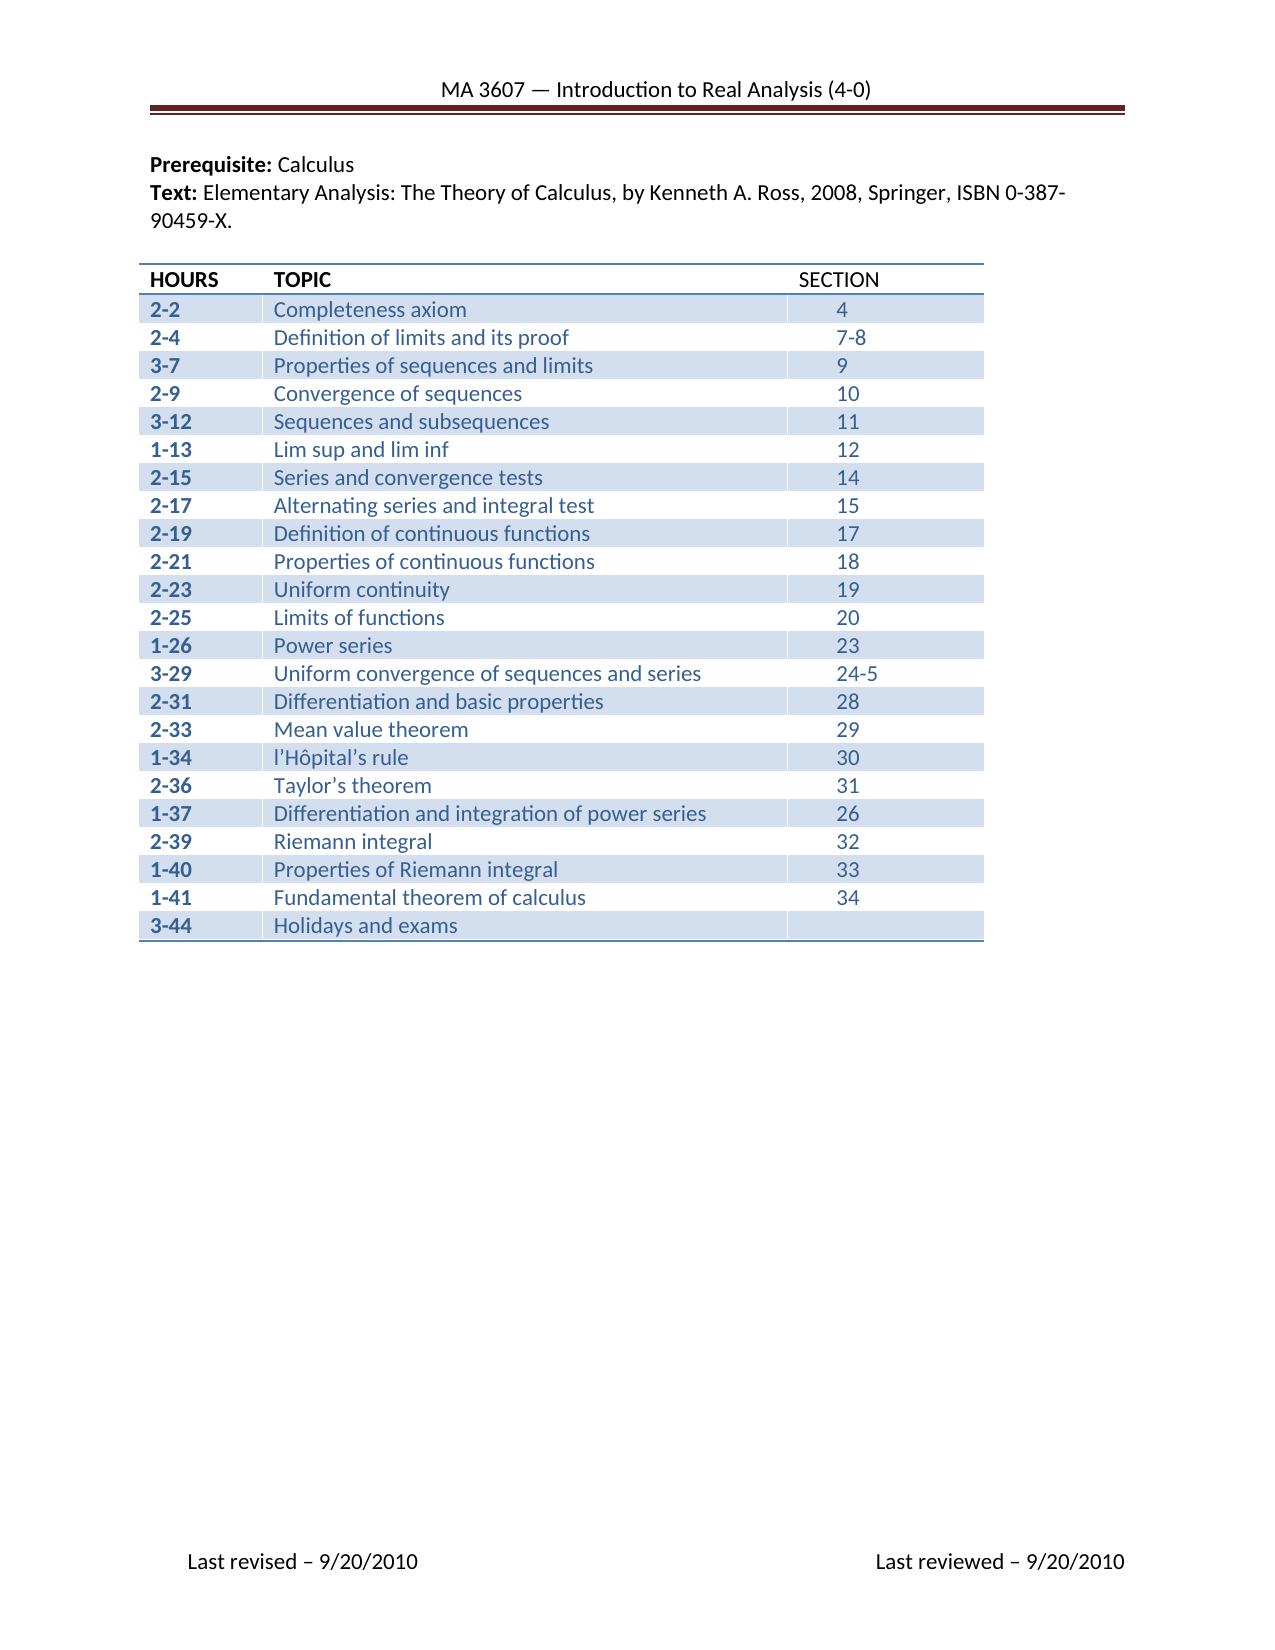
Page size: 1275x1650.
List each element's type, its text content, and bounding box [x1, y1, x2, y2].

table_cell Definition of limits and its proof [263, 323, 787, 351]
table_cell Properties of continuous functions [263, 547, 787, 575]
table_cell Power series [263, 631, 787, 659]
table_cell Alternating series and integral test [263, 491, 787, 519]
table_cell Completeness axiom [263, 295, 787, 323]
table_cell 3-29 [139, 659, 262, 687]
table_cell Differentiation and integration of power series [263, 799, 787, 827]
table_cell Series and convergence tests [263, 463, 787, 491]
table_cell Taylor’s theorem [263, 771, 787, 799]
table_cell 23 [788, 631, 984, 659]
table_cell 3-44 [139, 911, 262, 939]
table_cell 34 [788, 884, 984, 911]
table_cell Fundamental theorem of calculus [263, 884, 787, 911]
table_cell 2-36 [139, 771, 262, 799]
table_cell 1-26 [139, 631, 262, 659]
table_cell 3-7 [139, 351, 262, 379]
table_cell Riemann integral [263, 828, 787, 855]
table_cell 1-13 [139, 435, 262, 463]
table_cell Limits of functions [263, 603, 787, 631]
table_cell 1-34 [139, 743, 262, 771]
table_cell 20 [788, 603, 984, 631]
table_cell 29 [788, 715, 984, 743]
table_cell 2-17 [139, 491, 262, 519]
table_cell Properties of Riemann integral [263, 855, 787, 883]
table_cell 2-25 [139, 603, 262, 631]
table_cell 10 [788, 379, 984, 407]
table_cell 2-39 [139, 828, 262, 855]
table_cell Uniform continuity [263, 575, 787, 603]
table_cell 32 [788, 828, 984, 855]
table_cell 2-2 [139, 295, 262, 323]
table_cell 2-31 [139, 687, 262, 715]
table_cell 2-23 [139, 575, 262, 603]
table_cell 2-19 [139, 519, 262, 547]
table_cell Convergence of sequences [263, 379, 787, 407]
table_cell Differentiation and basic properties [263, 687, 787, 715]
table_cell Properties of sequences and limits [263, 351, 787, 379]
table_cell 31 [788, 771, 984, 799]
table_cell 17 [788, 519, 984, 547]
text Prerequisite: Calculus [150, 150, 1125, 178]
table_header HOURS [139, 265, 262, 293]
table_cell l’Hôpital’s rule [263, 743, 787, 771]
table_cell 33 [788, 855, 984, 883]
table_header TOPIC [263, 265, 787, 293]
table_header SECTION [788, 265, 984, 293]
table_cell 1-41 [139, 884, 262, 911]
table_cell [788, 911, 984, 939]
table_cell 1-40 [139, 855, 262, 883]
table_cell 9 [788, 351, 984, 379]
table_cell 24-5 [788, 659, 984, 687]
table_cell 18 [788, 547, 984, 575]
table_cell 3-12 [139, 407, 262, 435]
table_cell 28 [788, 687, 984, 715]
table_cell 26 [788, 799, 984, 827]
table_cell 7-8 [788, 323, 984, 351]
table_cell 19 [788, 575, 984, 603]
table_cell Mean value theorem [263, 715, 787, 743]
table_cell 14 [788, 463, 984, 491]
table_cell 1-37 [139, 799, 262, 827]
table_cell 2-4 [139, 323, 262, 351]
table_cell Sequences and subsequences [263, 407, 787, 435]
table_cell 11 [788, 407, 984, 435]
table_cell 2-9 [139, 379, 262, 407]
text Text: Elementary Analysis: The Theory of Calculus, by Kenneth A. Ross, 2008, Springer, ISBN 0-387-90459-X. [150, 178, 1125, 234]
table_cell Holidays and exams [263, 911, 787, 939]
table_cell Definition of continuous functions [263, 519, 787, 547]
table_cell Lim sup and lim inf [263, 435, 787, 463]
table_cell 15 [788, 491, 984, 519]
table_cell 12 [788, 435, 984, 463]
table_cell 4 [788, 295, 984, 323]
table_cell 2-33 [139, 715, 262, 743]
table_cell 2-21 [139, 547, 262, 575]
table_cell 2-15 [139, 463, 262, 491]
table_cell 30 [788, 743, 984, 771]
table_cell Uniform convergence of sequences and series [263, 659, 787, 687]
